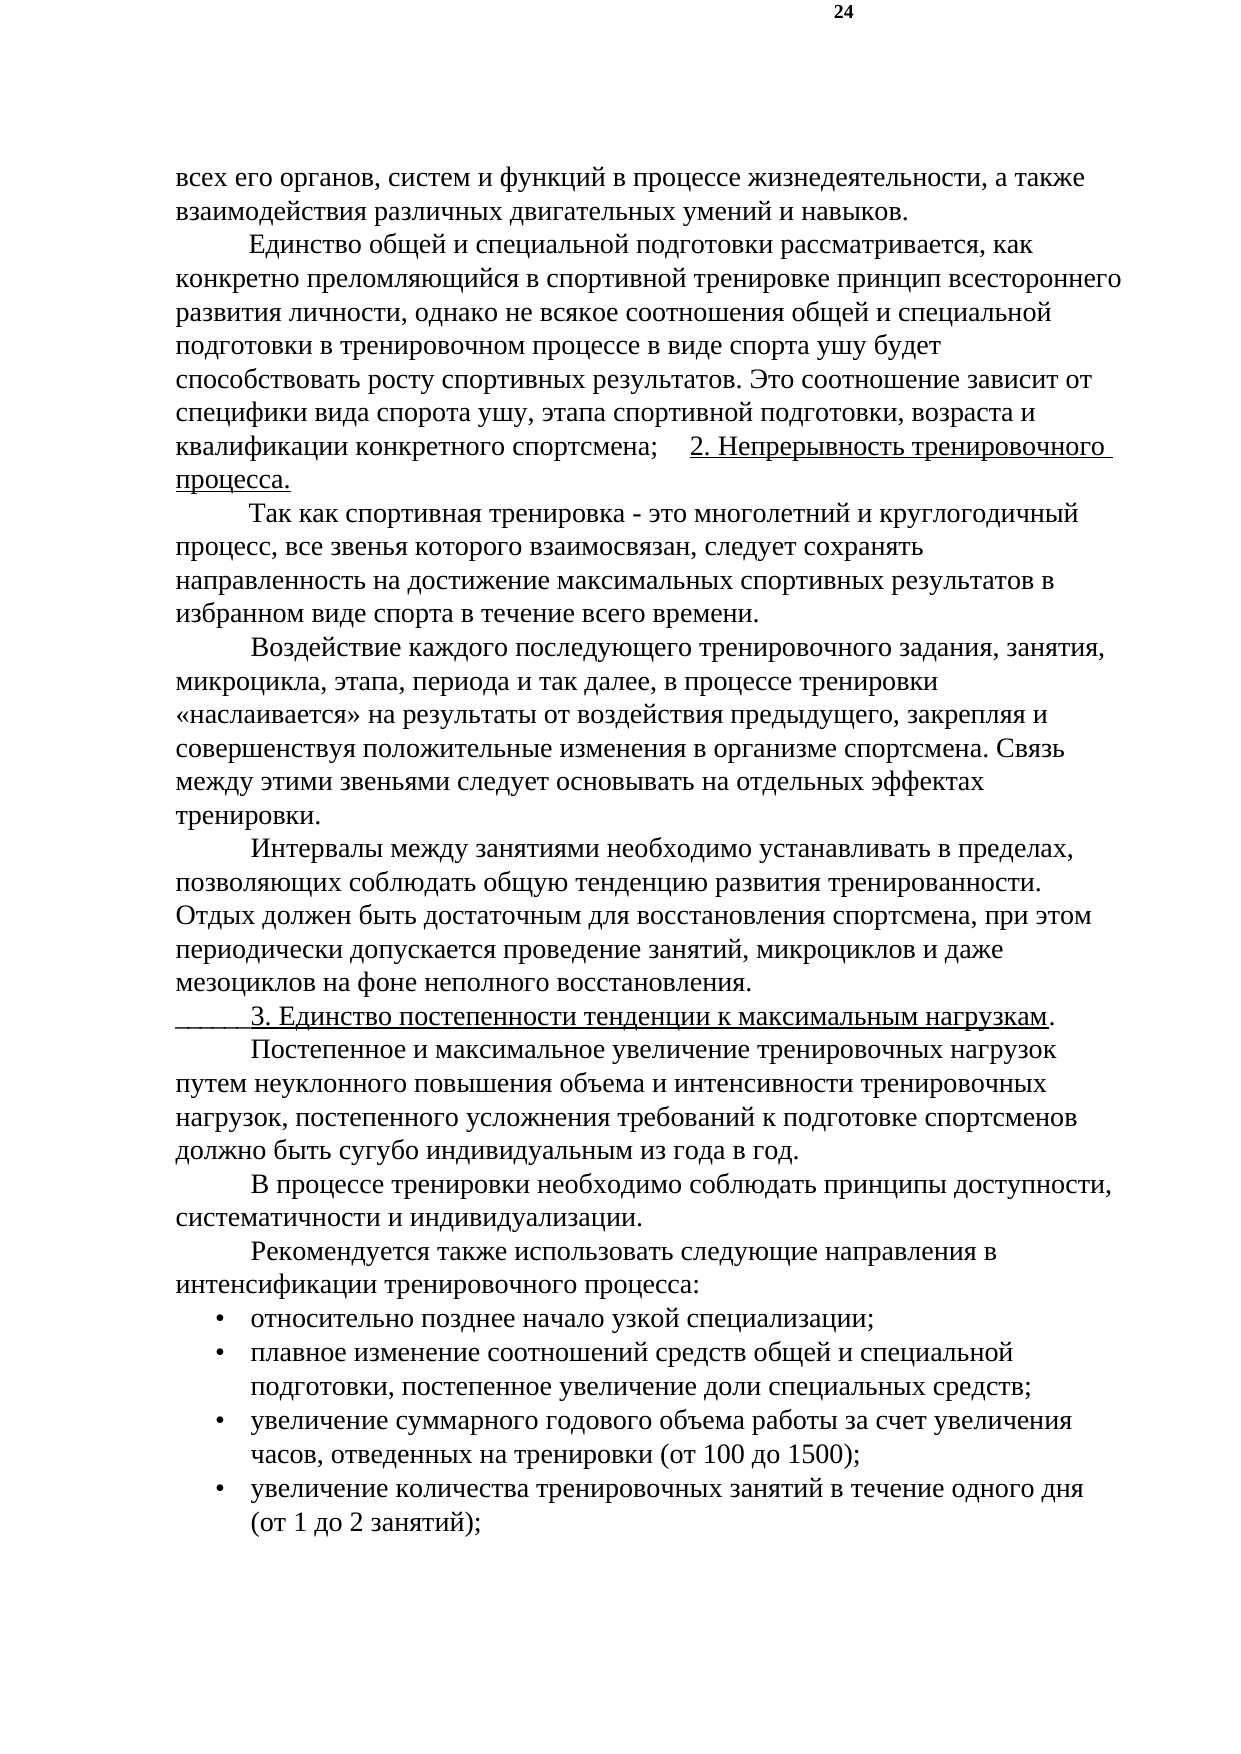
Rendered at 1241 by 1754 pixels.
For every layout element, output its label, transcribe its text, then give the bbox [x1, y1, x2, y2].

text Воздействие каждого последующего тренировочного задания, занятия, микроцикла, этапа, периода и так далее, в процессе тренировки «наслаивается» на результаты от воздействия предыдущего, закрепляя и совершенствуя положительные изменения в организме спортсмена. Связь между этими звеньями следует основывать на отдельных эффектах тренировки. [175, 629, 1117, 831]
text Так как спортивная тренировка - это многолетний и круглогодичный процесс, все звенья которого взаимосвязан, следует сохранять [175, 495, 1129, 562]
list увеличение суммарного годового объема работы за счет увеличения часов, отведенных на тренировки (от 100 до 1500); [215, 1402, 1117, 1470]
text 3. Единство постепенности тенденции к максимальным нагрузкам. [175, 998, 1163, 1032]
list относительно позднее начало узкой специализации; [215, 1300, 1163, 1334]
list увеличение количества тренировочных занятий в течение одного дня (от 1 до 2 занятий); [215, 1470, 1117, 1538]
text Постепенное и максимальное увеличение тренировочных нагрузок путем неуклонного повышения объема и интенсивности тренировочных нагрузок, постепенного усложнения требований к подготовке спортсменов должно быть сугубо индивидуальным из года в год. [175, 1032, 1117, 1166]
text Единство общей и специальной подготовки рассматривается, как конкретно преломляющийся в спортивной тренировке принцип всестороннего развития личности, однако не всякое соотношения общей и специальной подготовки в тренировочном процессе в виде спорта ушу будет способствовать росту спортивных результатов. Это соотношение зависит от специфики вида спорота ушу, этапа спортивной подготовки, возраста и квалификации конкретного спортсмена; 2. Непрерывность тренировочного процесса. [175, 227, 1129, 495]
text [175, 160, 1129, 227]
text направленность на достижение максимальных спортивных результатов в избранном виде спорта в течение всего времени. [175, 562, 1075, 629]
text Интервалы между занятиями необходимо устанавливать в пределах, позволяющих соблюдать общую тенденцию развития тренированности. Отдых должен быть достаточным для восстановления спортсмена, при этом периодически допускается проведение занятий, микроциклов и даже мезоциклов на фоне неполного восстановления. [175, 831, 1117, 998]
text Рекомендуется также использовать следующие направления в интенсификации тренировочного процесса: [175, 1233, 1025, 1300]
list плавное изменение соотношений средств общей и специальной подготовки, постепенное увеличение доли специальных средств; [215, 1334, 1117, 1402]
text В процессе тренировки необходимо соблюдать принципы доступности, систематичности и индивидуализации. [175, 1166, 1117, 1233]
